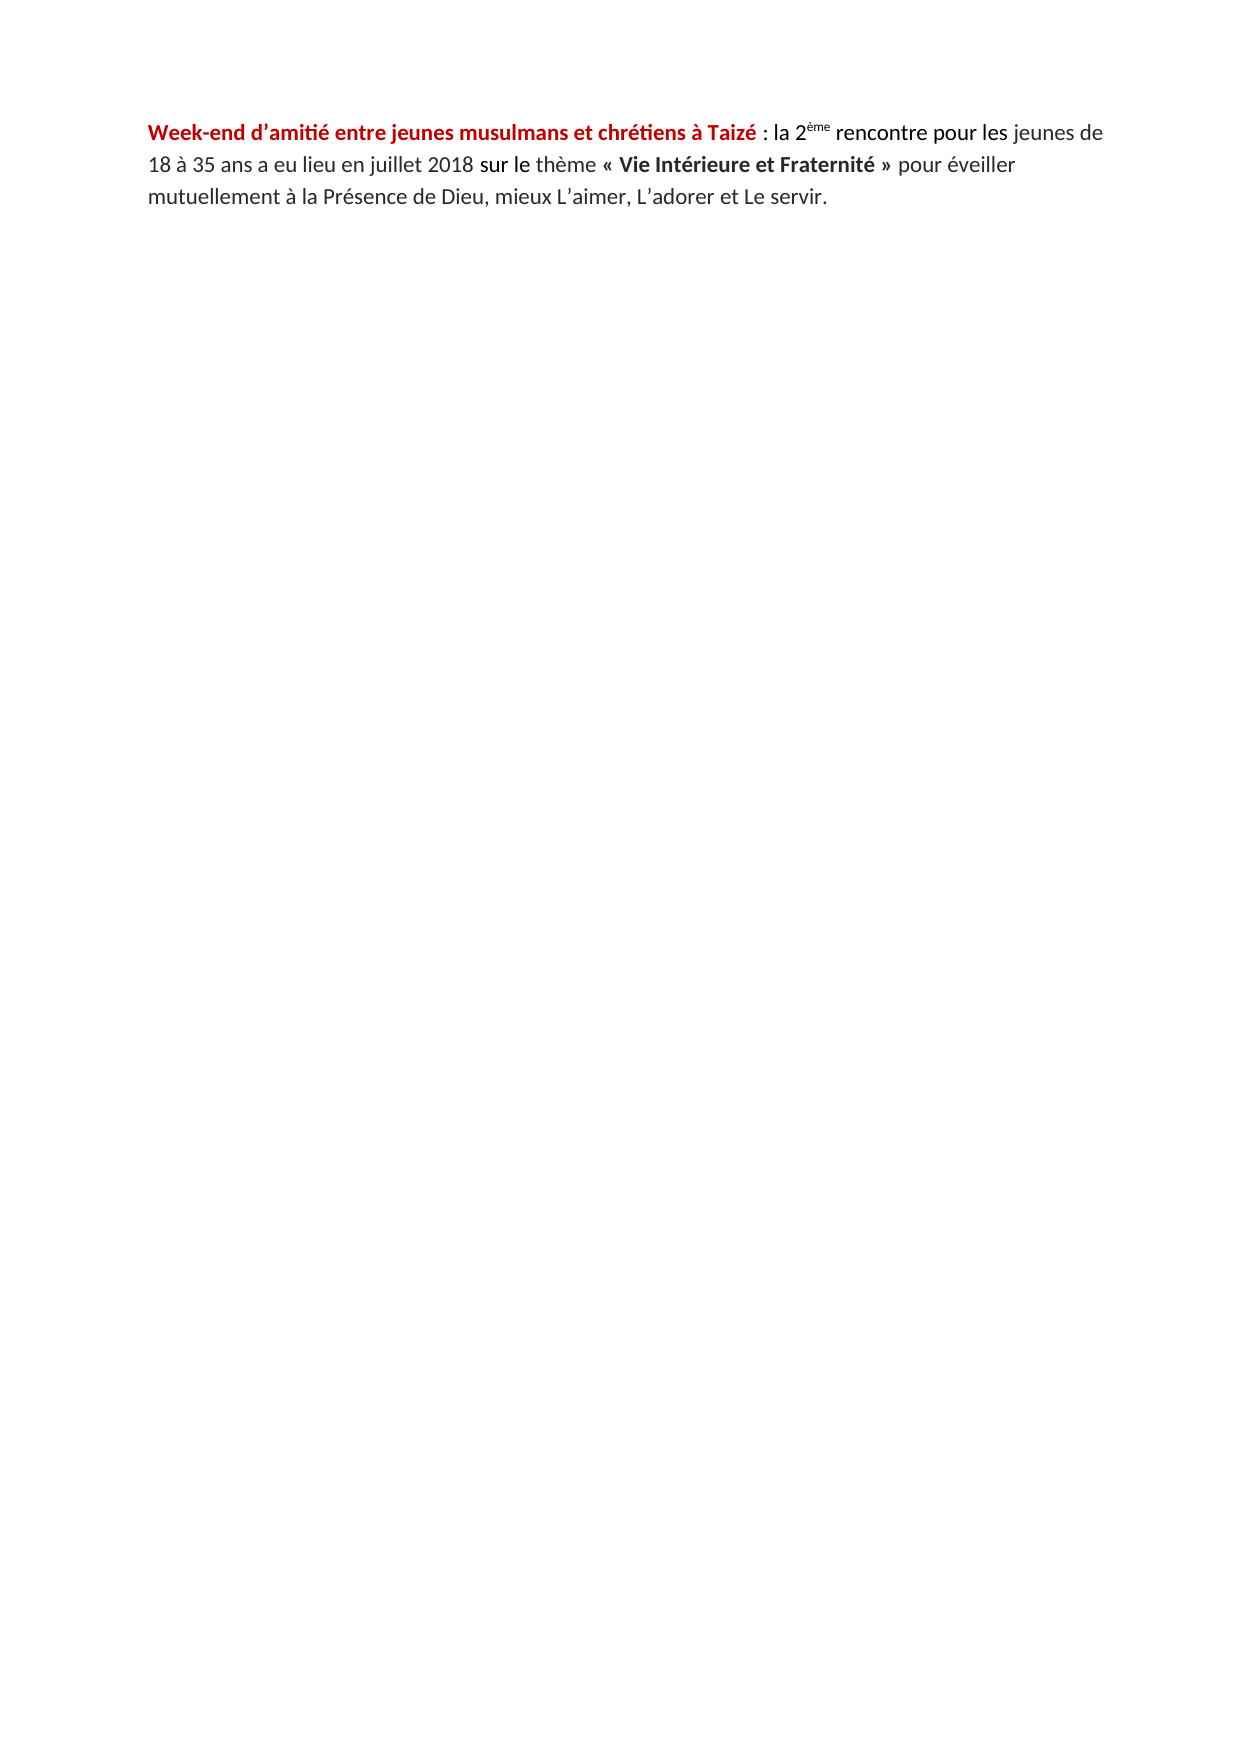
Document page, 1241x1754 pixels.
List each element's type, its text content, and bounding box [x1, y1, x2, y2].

text Week-end d’amitié entre jeunes musulmans et chrétiens à Taizé : la 2ème rencontre pour les jeunes de 18 à 35 ans a eu lieu en juillet 2018 sur le thème « Vie Intérieure et Fraternité » pour éveiller mutuellement à la Présence de Dieu, mieux L’aimer, L’adorer et Le servir. [148, 118, 1122, 211]
